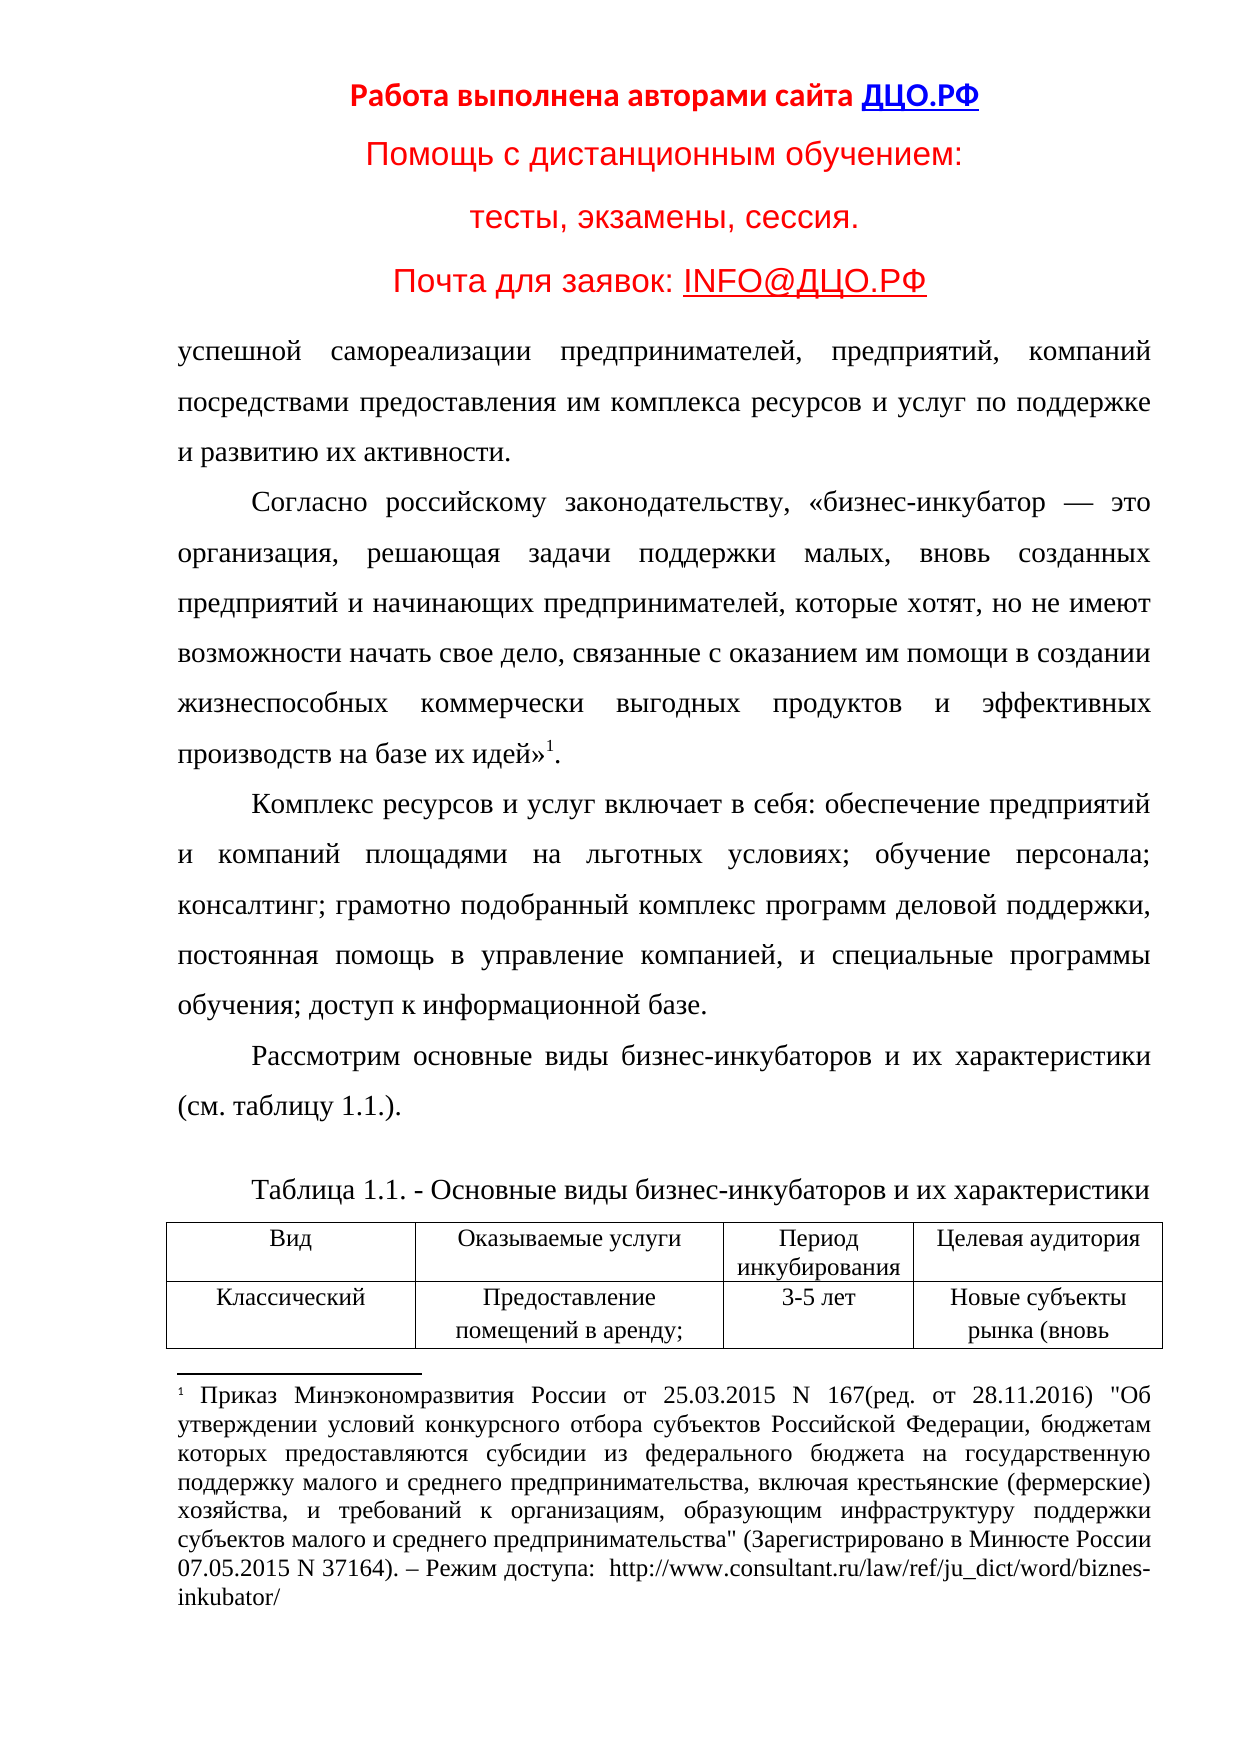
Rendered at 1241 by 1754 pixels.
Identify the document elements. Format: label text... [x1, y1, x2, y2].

table_header Целевая аудитория [914, 1223, 1162, 1281]
text Согласно российскому законодательству, «бизнес-инкубатор — это организация, решающая задачи поддержки малых, вновь созданных предприятий и начинающих предпринимателей, которые хотят, но не имеют возможности начать свое дело, связанные с оказанием им помощи в создании жизнеспособных коммерчески выгодных продуктов и эффективных производств на базе их идей». [177, 484, 1152, 769]
table_cell Классический [167, 1282, 415, 1347]
table_header Период инкубирования [724, 1223, 913, 1281]
text Таблица 1.1. - Основные виды бизнес-инкубаторов и их характеристики [177, 1172, 1152, 1206]
text Рассмотрим основные виды бизнес-инкубаторов и их характеристики (см. таблицу 1.1.). [177, 1038, 1152, 1122]
text Комплекс ресурсов и услуг включает в себя: обеспечение предприятий и компаний площадями на льготных условиях; обучение персонала; консалтинг; грамотно подобранный комплекс программ деловой поддержки, постоянная помощь в управление компанией, и специальные программы обучения; доступ к информационной базе. [177, 786, 1152, 1021]
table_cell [914, 1282, 1162, 1347]
table_header Вид [167, 1223, 415, 1281]
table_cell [416, 1282, 723, 1347]
table_header Оказываемые услуги [416, 1223, 723, 1281]
table_cell 3-5 лет [724, 1282, 913, 1347]
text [177, 333, 1152, 468]
